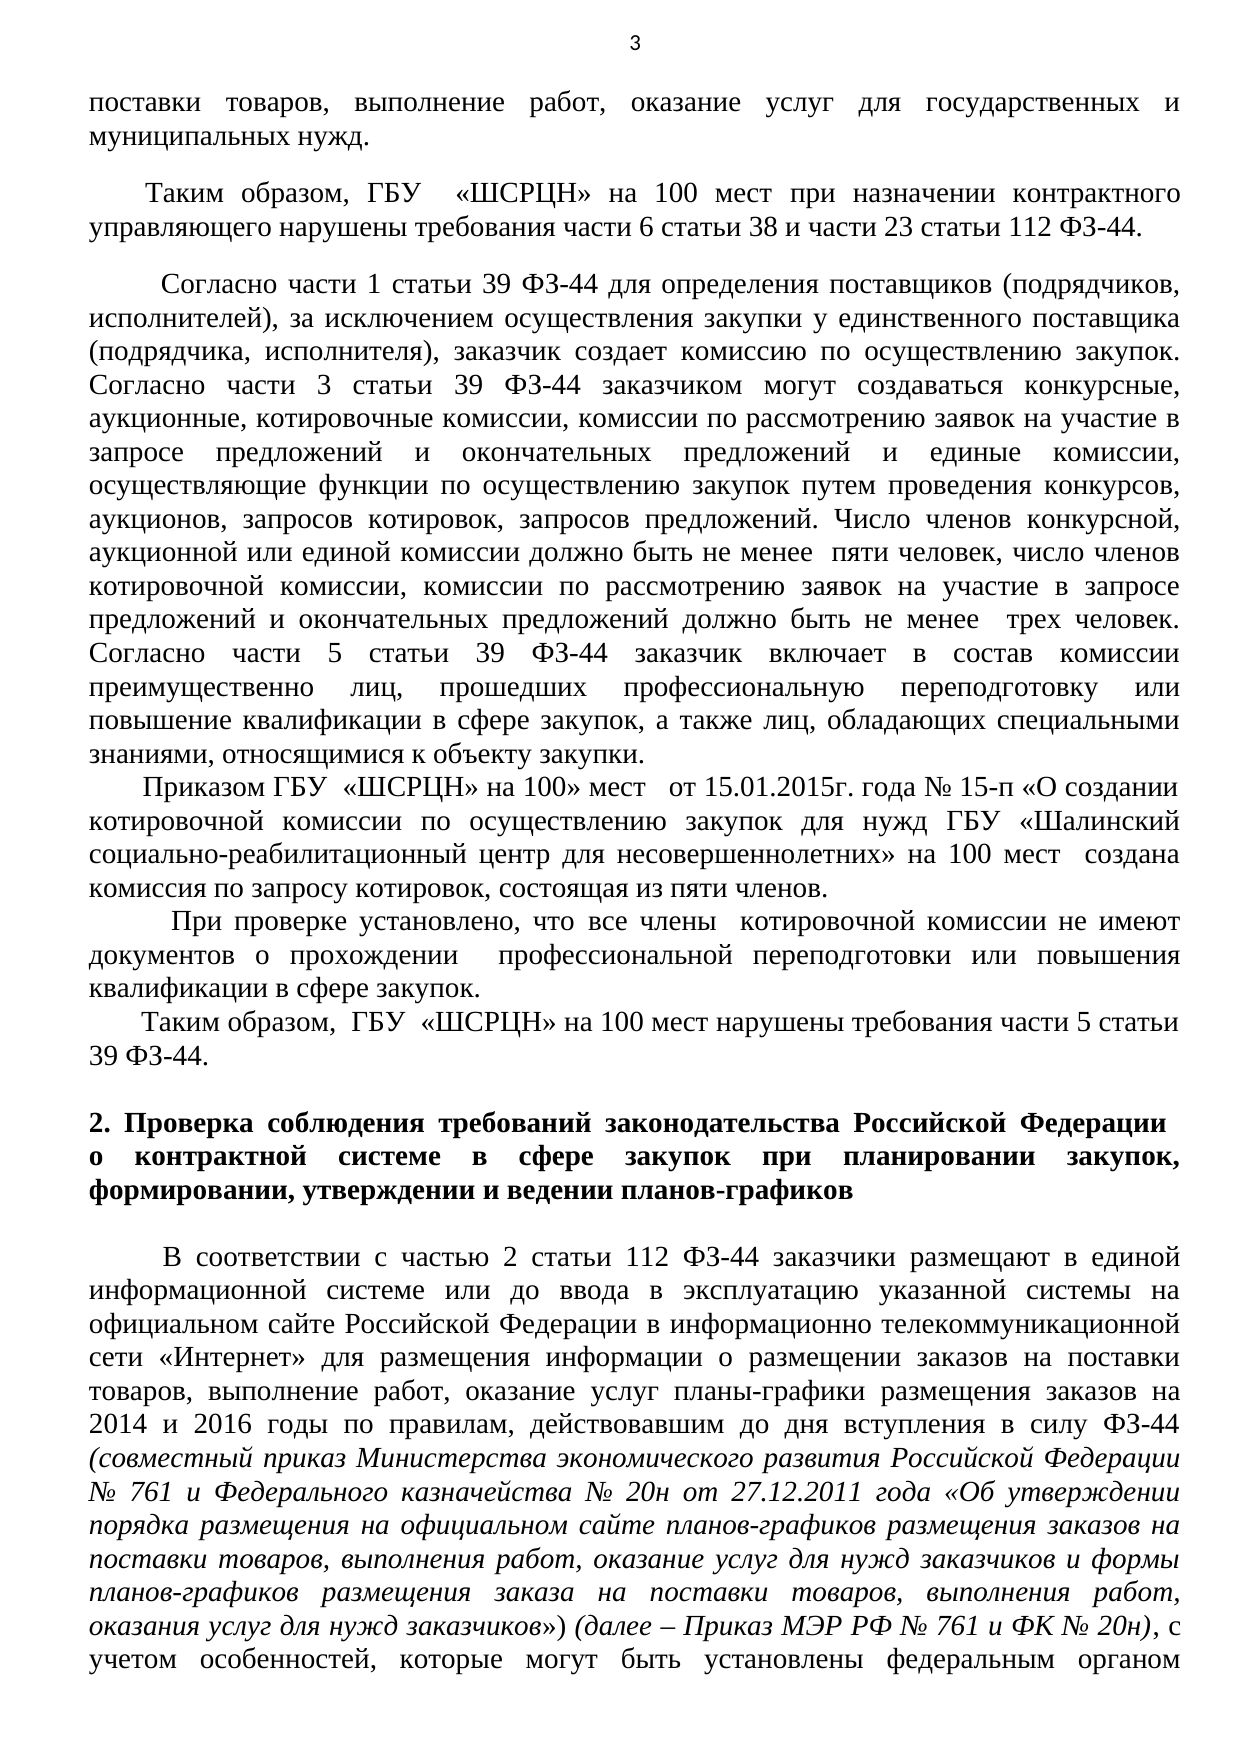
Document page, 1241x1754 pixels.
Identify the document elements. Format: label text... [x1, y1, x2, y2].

text Таким образом, ГБУ «ШСРЦН» на 100 мест нарушены требования части 5 статьи 39 ФЗ-44. [89, 1004, 1181, 1071]
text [89, 84, 1181, 151]
text Согласно части 1 статьи 39 ФЗ-44 для определения поставщиков (подрядчиков, исполнителей), за исключением осуществления закупки у единственного поставщика (подрядчика, исполнителя), заказчик создает комиссию по осуществлению закупок. Согласно части 3 статьи 39 ФЗ-44 заказчиком могут создаваться конкурсные, аукционные, котировочные комиссии, комиссии по рассмотрению заявок на участие в запросе предложений и окончательных предложений и единые комиссии, осуществляющие функции по осуществлению закупок путем проведения конкурсов, аукционов, запросов котировок, запросов предложений. Число членов конкурсной, аукционной или единой комиссии должно быть не менее пяти человек, число членов котировочной комиссии, комиссии по рассмотрению заявок на участие в запросе предложений и окончательных предложений должно быть не менее трех человек. Согласно части 5 статьи 39 ФЗ-44 заказчик включает в состав комиссии преимущественно лиц, прошедших профессиональную переподготовку или повышение квалификации в сфере закупок, а также лиц, обладающих специальными знаниями, относящимися к объекту закупки. [89, 266, 1181, 769]
text При проверке установлено, что все члены котировочной комиссии не имеют документов о прохождении профессиональной переподготовки или повышения квалификации в сфере закупок. [89, 903, 1181, 1004]
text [89, 1239, 1181, 1675]
text Таким образом, ГБУ «ШСРЦН» на 100 мест при назначении контрактного управляющего нарушены требования части 6 статьи 38 и части 23 статьи 112 ФЗ-44. [89, 175, 1181, 242]
text 2. Проверка соблюдения требований законодательства Российской Федерации о контрактной системе в сфере закупок при планировании закупок, формировании, утверждении и ведении планов-графиков [89, 1105, 1181, 1205]
text Приказом ГБУ «ШСРЦН» на 100» мест от 15.01.2015г. года № 15-п «О создании котировочной комиссии по осуществлению закупок для нужд ГБУ «Шалинский социально-реабилитационный центр для несовершеннолетних» на 100 мест создана комиссия по запросу котировок, состоящая из пяти членов. [89, 769, 1181, 903]
